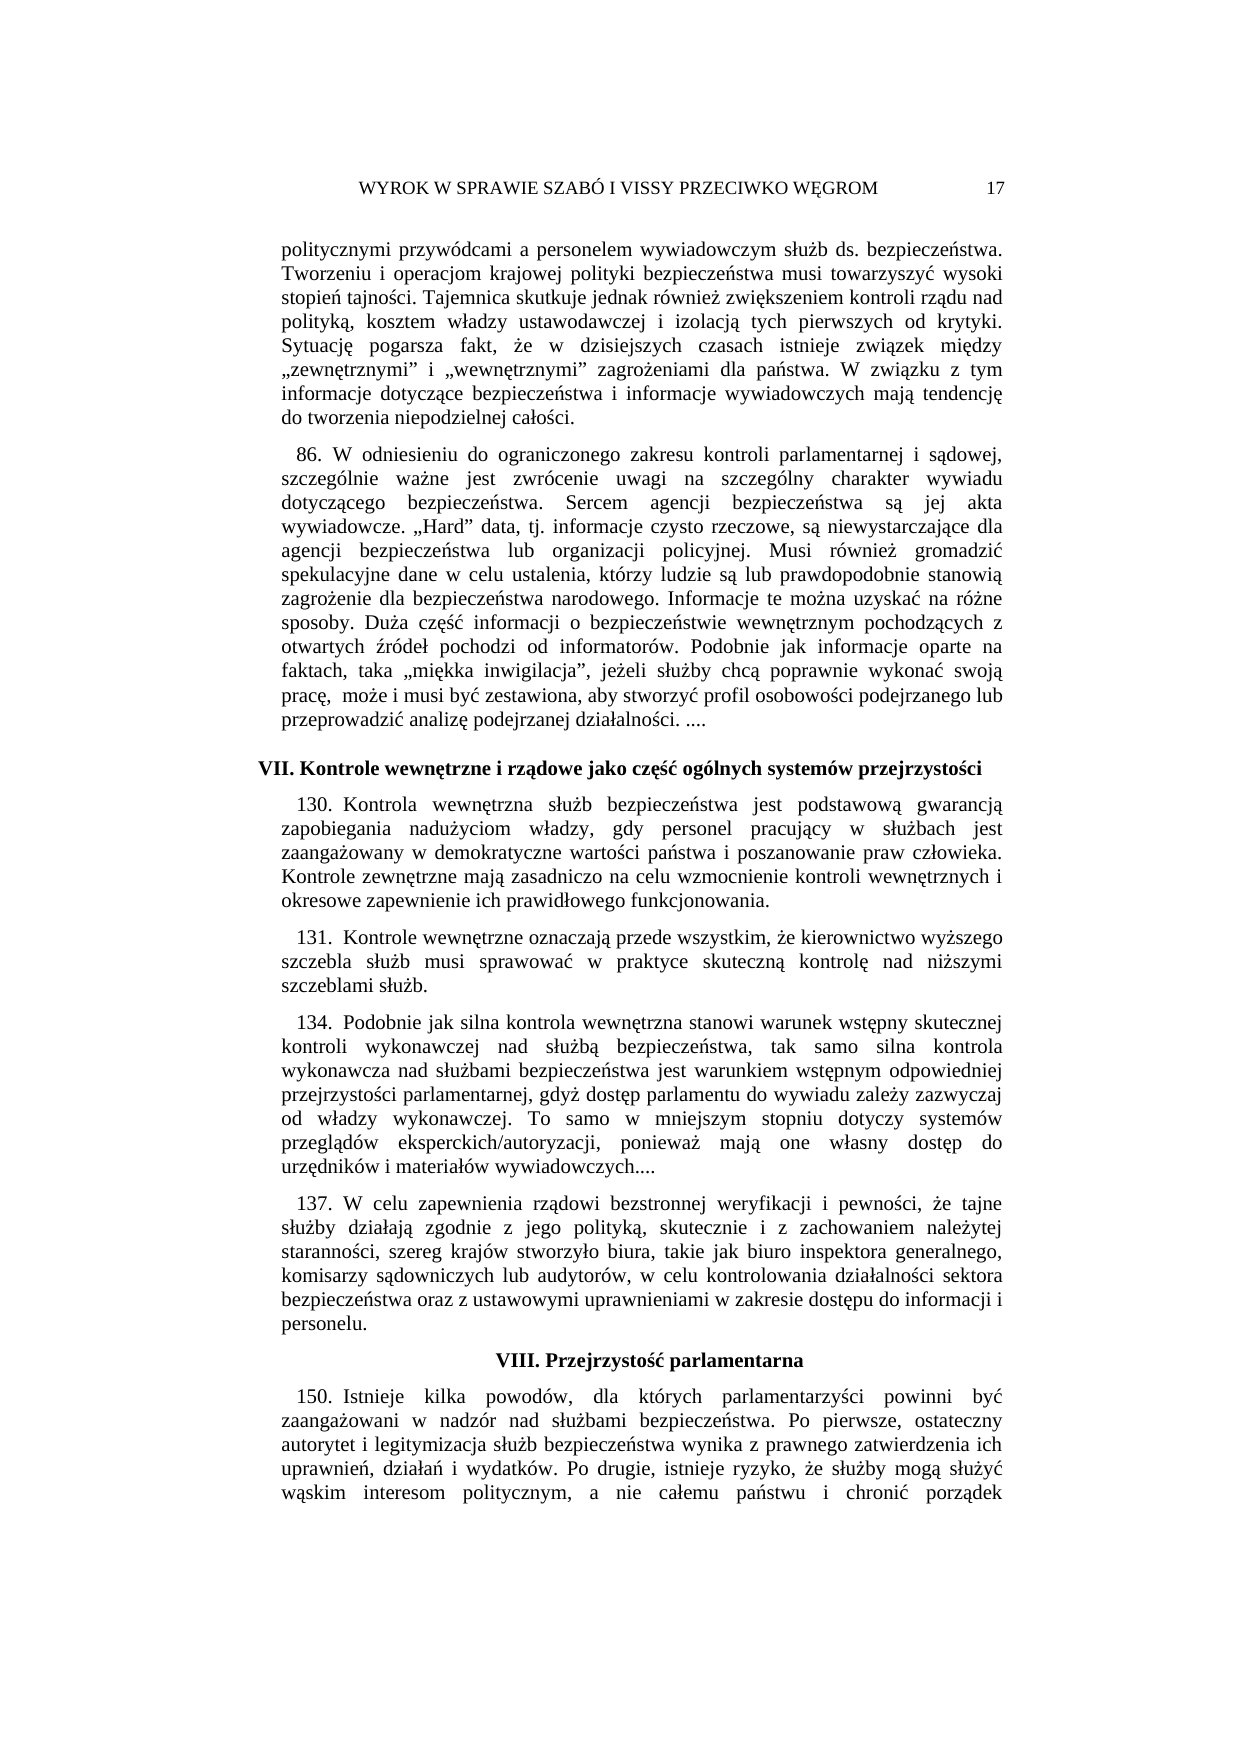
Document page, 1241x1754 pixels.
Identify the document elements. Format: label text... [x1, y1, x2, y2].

title VII. Kontrole wewnętrzne i rządowe jako część ogólnych systemów przejrzystości [237, 756, 1003, 780]
text 86. W odniesieniu do ograniczonego zakresu kontroli parlamentarnej i sądowej, szczególnie ważne jest zwrócenie uwagi na szczególny charakter wywiadu dotyczącego bezpieczeństwa. Sercem agencji bezpieczeństwa są jej akta wywiadowcze. „Hard” data, tj. informacje czysto rzeczowe, są niewystarczające dla agencji bezpieczeństwa lub organizacji policyjnej. Musi również gromadzić spekulacyjne dane w celu ustalenia, którzy ludzie są lub prawdopodobnie stanowią zagrożenie dla bezpieczeństwa narodowego. Informacje te można uzyskać na różne sposoby. Duża część informacji o bezpieczeństwie wewnętrznym pochodzących z otwartych źródeł pochodzi od informatorów. Podobnie jak informacje oparte na faktach, taka „miękka inwigilacja”, jeżeli służby chcą poprawnie wykonać swoją pracę, może i musi być zestawiona, aby stworzyć profil osobowości podejrzanego lub przeprowadzić analizę podejrzanej działalności. .... [281, 442, 1003, 731]
text VIII. Przejrzystość parlamentarna [281, 1347, 1003, 1372]
text 131. Kontrole wewnętrzne oznaczają przede wszystkim, że kierownictwo wyższego szczebla służb musi sprawować w praktyce skuteczną kontrolę nad niższymi szczeblami służb. [281, 925, 1003, 997]
text 130. Kontrola wewnętrzna służb bezpieczeństwa jest podstawową gwarancją zapobiegania nadużyciom władzy, gdy personel pracujący w służbach jest zaangażowany w demokratyczne wartości państwa i poszanowanie praw człowieka. Kontrole zewnętrzne mają zasadniczo na celu wzmocnienie kontroli wewnętrznych i okresowe zapewnienie ich prawidłowego funkcjonowania. [281, 792, 1003, 912]
text 137. W celu zapewnienia rządowi bezstronnej weryfikacji i pewności, że tajne służby działają zgodnie z jego polityką, skutecznie i z zachowaniem należytej staranności, szereg krajów stworzyło biura, takie jak biuro inspektora generalnego, komisarzy sądowniczych lub audytorów, w celu kontrolowania działalności sektora bezpieczeństwa oraz z ustawowymi uprawnieniami w zakresie dostępu do informacji i personelu. [281, 1191, 1003, 1335]
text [281, 237, 1003, 429]
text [281, 1384, 1003, 1504]
text 134. Podobnie jak silna kontrola wewnętrzna stanowi warunek wstępny skutecznej kontroli wykonawczej nad służbą bezpieczeństwa, tak samo silna kontrola wykonawcza nad służbami bezpieczeństwa jest warunkiem wstępnym odpowiedniej przejrzystości parlamentarnej, gdyż dostęp parlamentu do wywiadu zależy zazwyczaj od władzy wykonawczej. To samo w mniejszym stopniu dotyczy systemów przeglądów eksperckich/autoryzacji, ponieważ mają one własny dostęp do urzędników i materiałów wywiadowczych.... [281, 1010, 1003, 1178]
